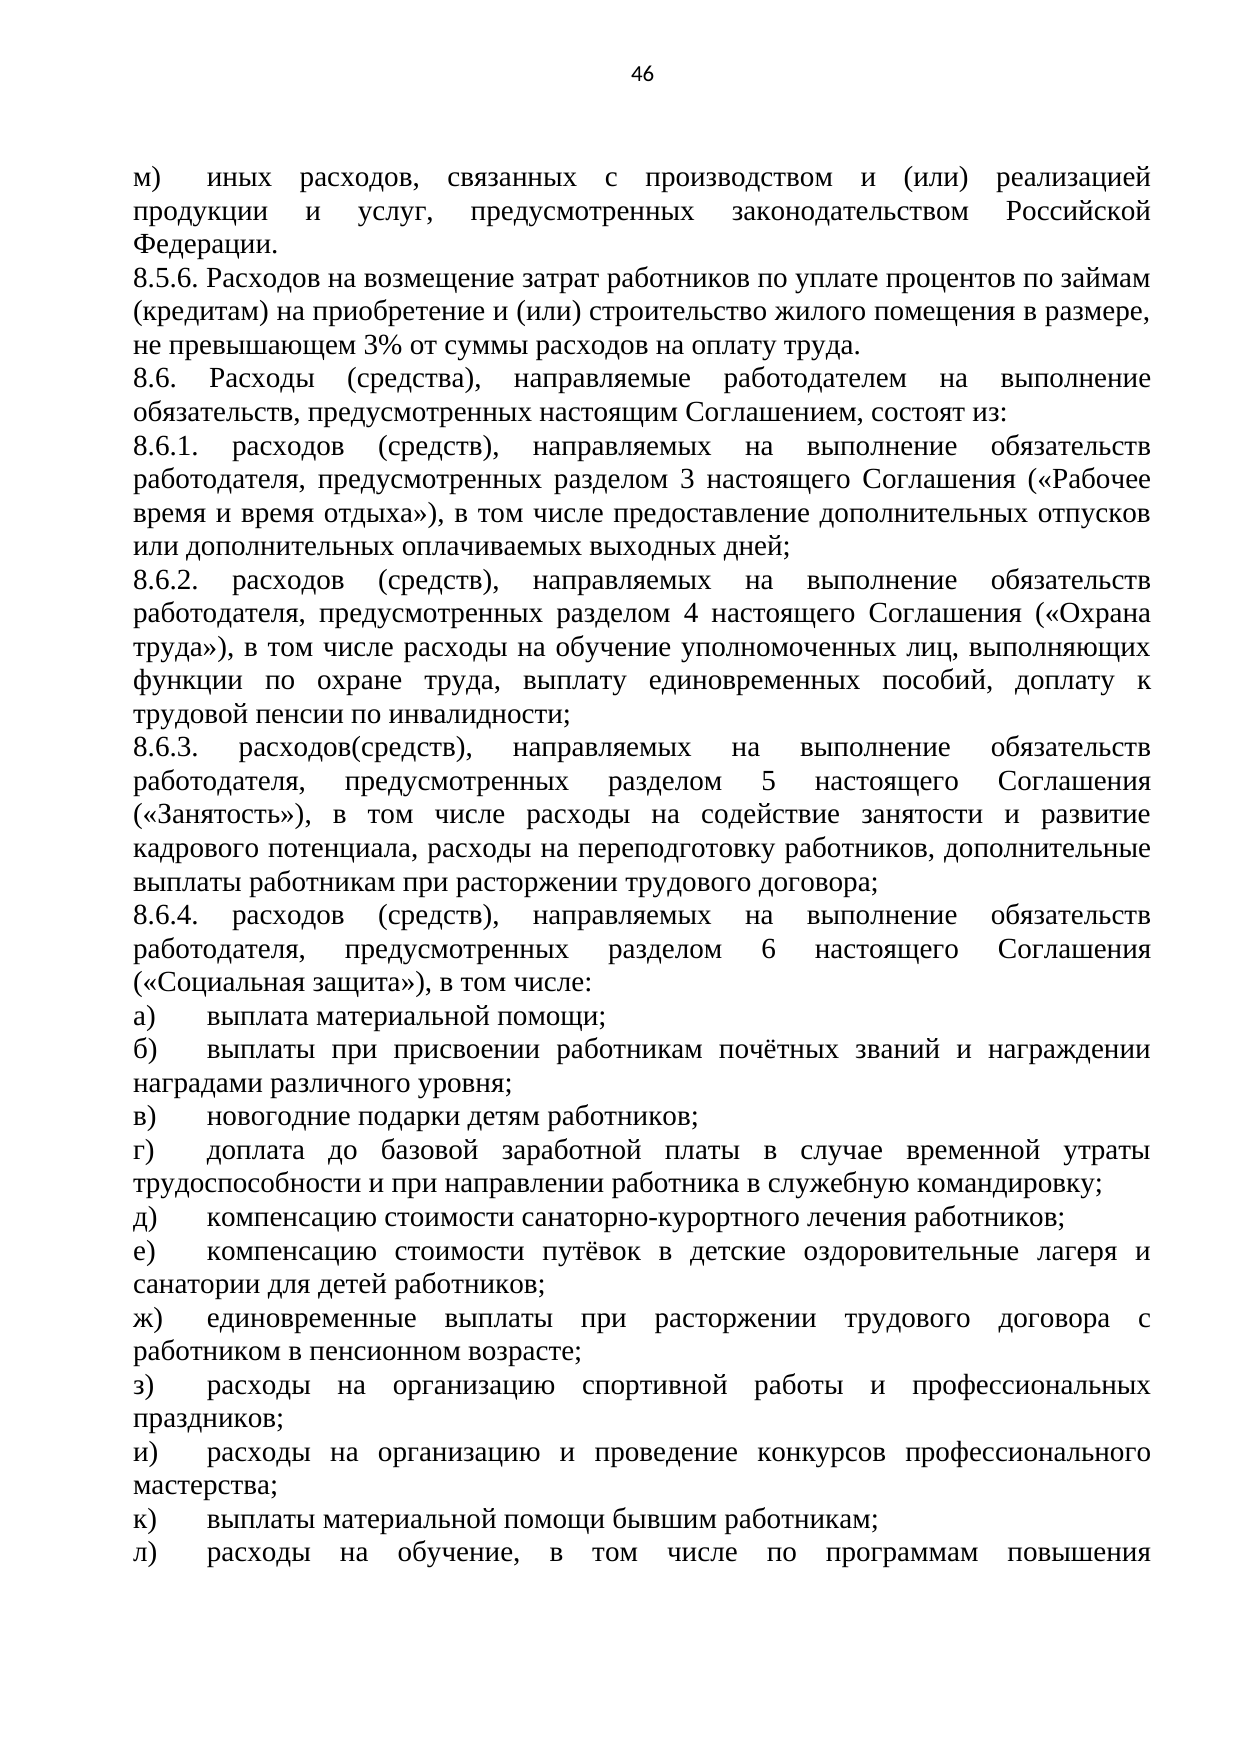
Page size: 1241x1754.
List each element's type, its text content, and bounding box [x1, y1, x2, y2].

list новогодние подарки детям работников; [133, 1098, 1152, 1132]
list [133, 1534, 1152, 1568]
list компенсацию стоимости путёвок в детские оздоровительные лагеря и санатории для детей работников; [133, 1233, 1152, 1300]
list выплаты при присвоении работникам почётных званий и награждении наградами различного уровня; [133, 1031, 1152, 1098]
list выплата материальной помощи; [133, 998, 1152, 1031]
list иных расходов, связанных с производством и (или) реализацией продукции и услуг, предусмотренных законодательством Российской Федерации. [133, 159, 1152, 260]
list доплата до базовой заработной платы в случае временной утраты трудоспособности и при направлении работника в служебную командировку; [133, 1132, 1152, 1199]
text 8.6. Расходы (средства), направляемые работодателем на выполнение обязательств, предусмотренных настоящим Соглашением, состоят из: [133, 361, 1152, 428]
list компенсацию стоимости санаторно-курортного лечения работников; [133, 1199, 1152, 1233]
text 8.6.2. расходов (средств), направляемых на выполнение обязательств работодателя, предусмотренных разделом 4 настоящего Соглашения («Охрана труда»), в том числе расходы на обучение уполномоченных лиц, выполняющих функции по охране труда, выплату единовременных пособий, доплату к трудовой пенсии по инвалидности; [133, 562, 1152, 729]
list единовременные выплаты при расторжении трудового договора с работником в пенсионном возрасте; [133, 1300, 1152, 1367]
list выплаты материальной помощи бывшим работникам; [133, 1501, 1152, 1534]
list расходы на организацию спортивной работы и профессиональных праздников; [133, 1367, 1152, 1434]
text 8.6.3. расходов(средств), направляемых на выполнение обязательств работодателя, предусмотренных разделом 5 настоящего Соглашения («Занятость»), в том числе расходы на содействие занятости и развитие кадрового потенциала, расходы на переподготовку работников, дополнительные выплаты работникам при расторжении трудового договора; [133, 729, 1152, 897]
text 8.6.1. расходов (средств), направляемых на выполнение обязательств работодателя, предусмотренных разделом 3 настоящего Соглашения («Рабочее время и время отдыха»), в том числе предоставление дополнительных отпусков или дополнительных оплачиваемых выходных дней; [133, 428, 1152, 562]
text 8.5.6. Расходов на возмещение затрат работников по уплате процентов по займам (кредитам) на приобретение и (или) строительство жилого помещения в размере, не превышающем 3% от суммы расходов на оплату труда. [133, 260, 1152, 361]
list расходы на организацию и проведение конкурсов профессионального мастерства; [133, 1434, 1152, 1501]
text 8.6.4. расходов (средств), направляемых на выполнение обязательств работодателя, предусмотренных разделом 6 настоящего Соглашения («Социальная защита»), в том числе: [133, 897, 1152, 998]
